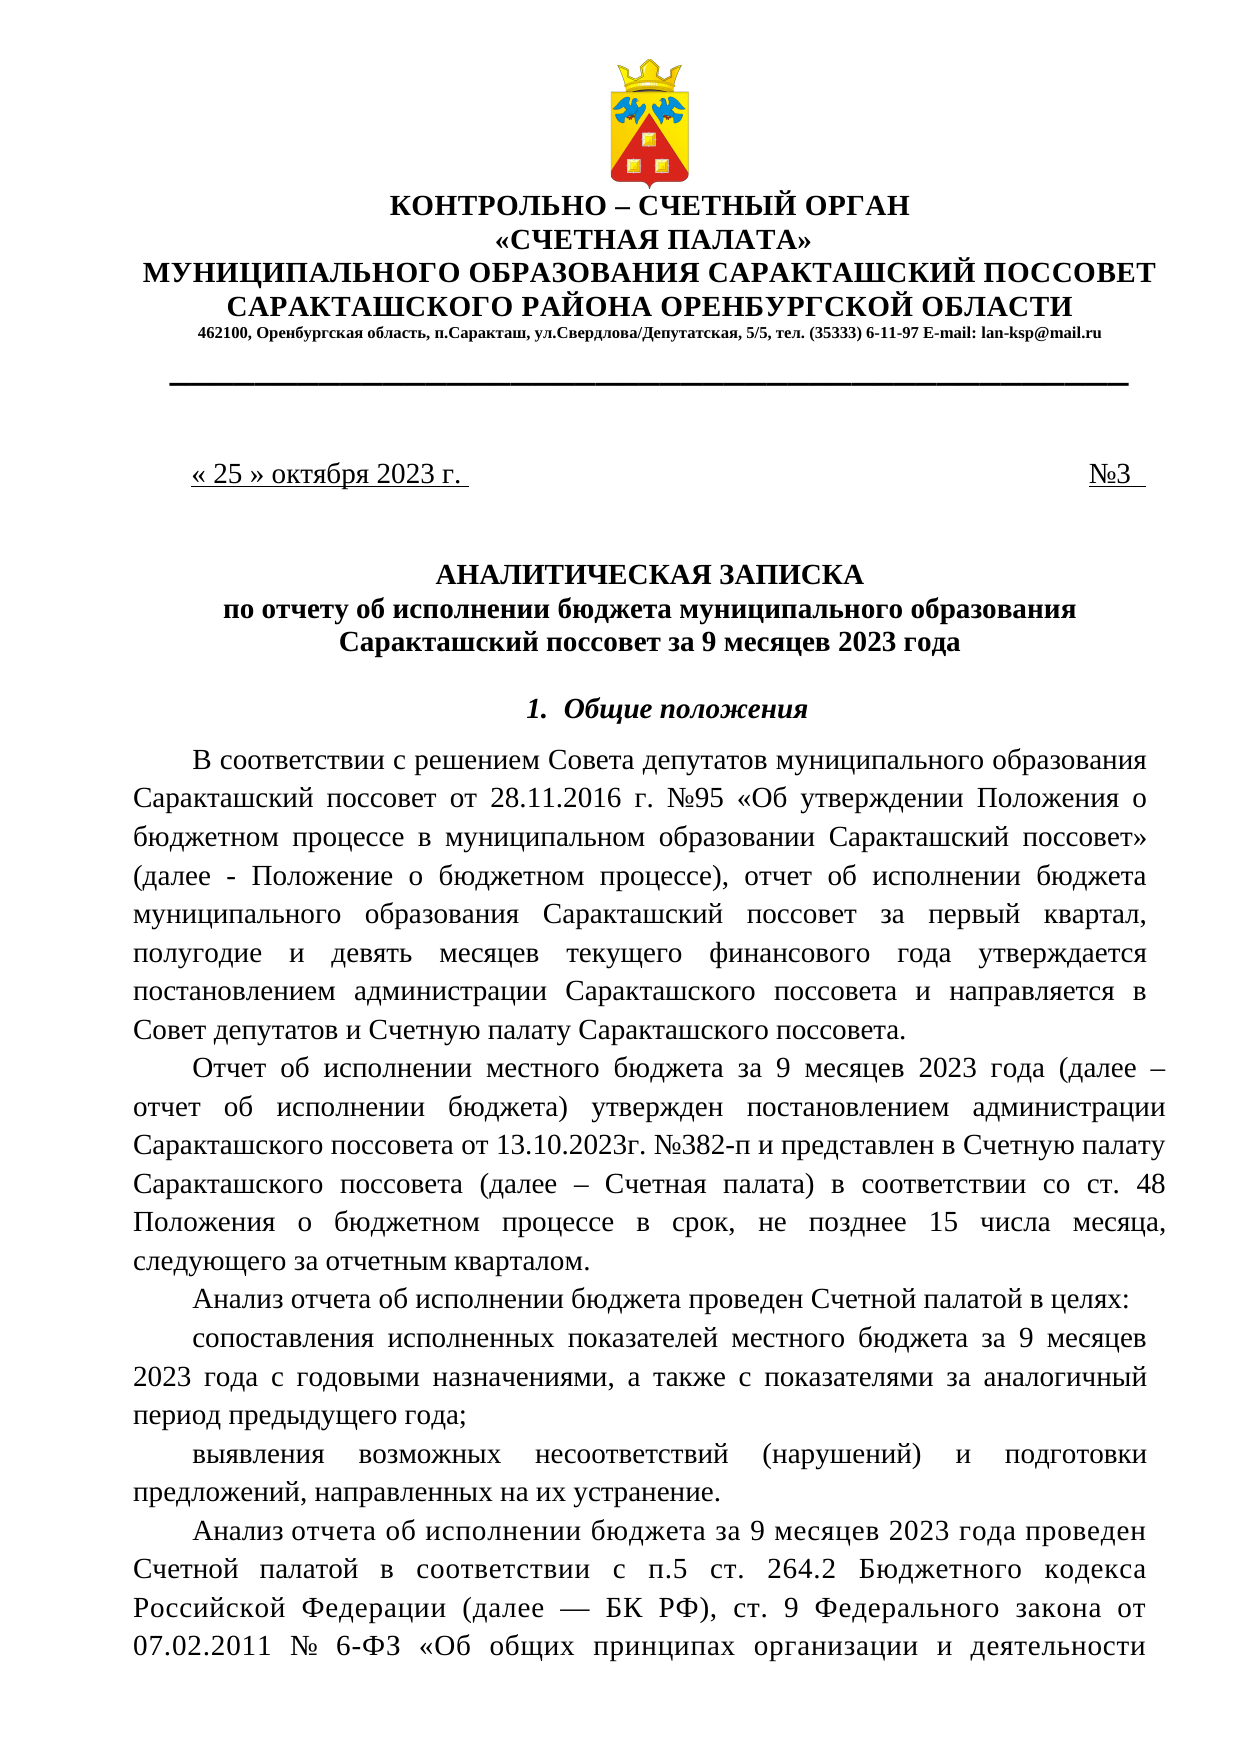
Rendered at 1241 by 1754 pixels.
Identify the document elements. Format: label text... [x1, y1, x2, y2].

text АНАЛИТИЧЕСКАЯ ЗАПИСКА [133, 557, 1167, 591]
text _____________________________________________ [133, 342, 1167, 389]
text выявления возможных несоответствий (нарушений) и подготовки предложений, направленных на их устранение. [133, 1436, 1148, 1508]
text « 25 » октября 2023 г. №3 [133, 457, 1167, 490]
picture [610, 59, 689, 189]
text МУНИЦИПАЛЬНОГО ОБРАЗОВАНИЯ САРАКТАШСКИЙ ПОССОВЕТ САРАКТАШСКОГО РАЙОНА ОРЕНБУРГСКОЙ ОБЛАСТИ [133, 255, 1167, 322]
text 462100, Оренбургская область, п.Саракташ, ул.Свердлова/Депутатская, 5/5, тел. (35333) 6-11-97 E-mail: lan-ksp@mail.ru [133, 322, 1167, 342]
text сопоставления исполненных показателей местного бюджета за 9 месяцев 2023 года с годовыми назначениями, а также с показателями за аналогичный период предыдущего года; [133, 1320, 1148, 1431]
text Анализ отчета об исполнении бюджета проведен Счетной палатой в целях: [133, 1282, 1148, 1315]
text «СЧЕТНАЯ ПАЛАТА» [133, 222, 1167, 255]
text В соответствии с решением Совета депутатов муниципального образования Саракташский поссовет от 28.11.2016 г. №95 «Об утверждении Положения о бюджетном процессе в муниципальном образовании Саракташский поссовет» (далее - Положение о бюджетном процессе), отчет об исполнении бюджета муниципального образования Саракташский поссовет за первый квартал, полугодие и девять месяцев текущего финансового года утверждается постановлением администрации Саракташского поссовета и направляется в Совет депутатов и Счетную палату Саракташского поссовета. [133, 742, 1148, 1045]
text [133, 1513, 1148, 1662]
title Общие положения [170, 691, 1167, 725]
text по отчету об исполнении бюджета муниципального образования [133, 591, 1167, 624]
text КОНТРОЛЬНО – СЧЕТНЫЙ ОРГАН [133, 188, 1167, 222]
text Саракташский поссовет за 9 месяцев 2023 года [133, 624, 1167, 658]
text Отчет об исполнении местного бюджета за 9 месяцев 2023 года (далее – отчет об исполнении бюджета) утвержден постановлением администрации Саракташского поссовета от 13.10.2023г. №382-п и представлен в Счетную палату Саракташского поссовета (далее – Счетная палата) в соответствии со ст. 48 Положения о бюджетном процессе в срок, не позднее 15 числа месяца, следующего за отчетным кварталом. [133, 1050, 1167, 1277]
